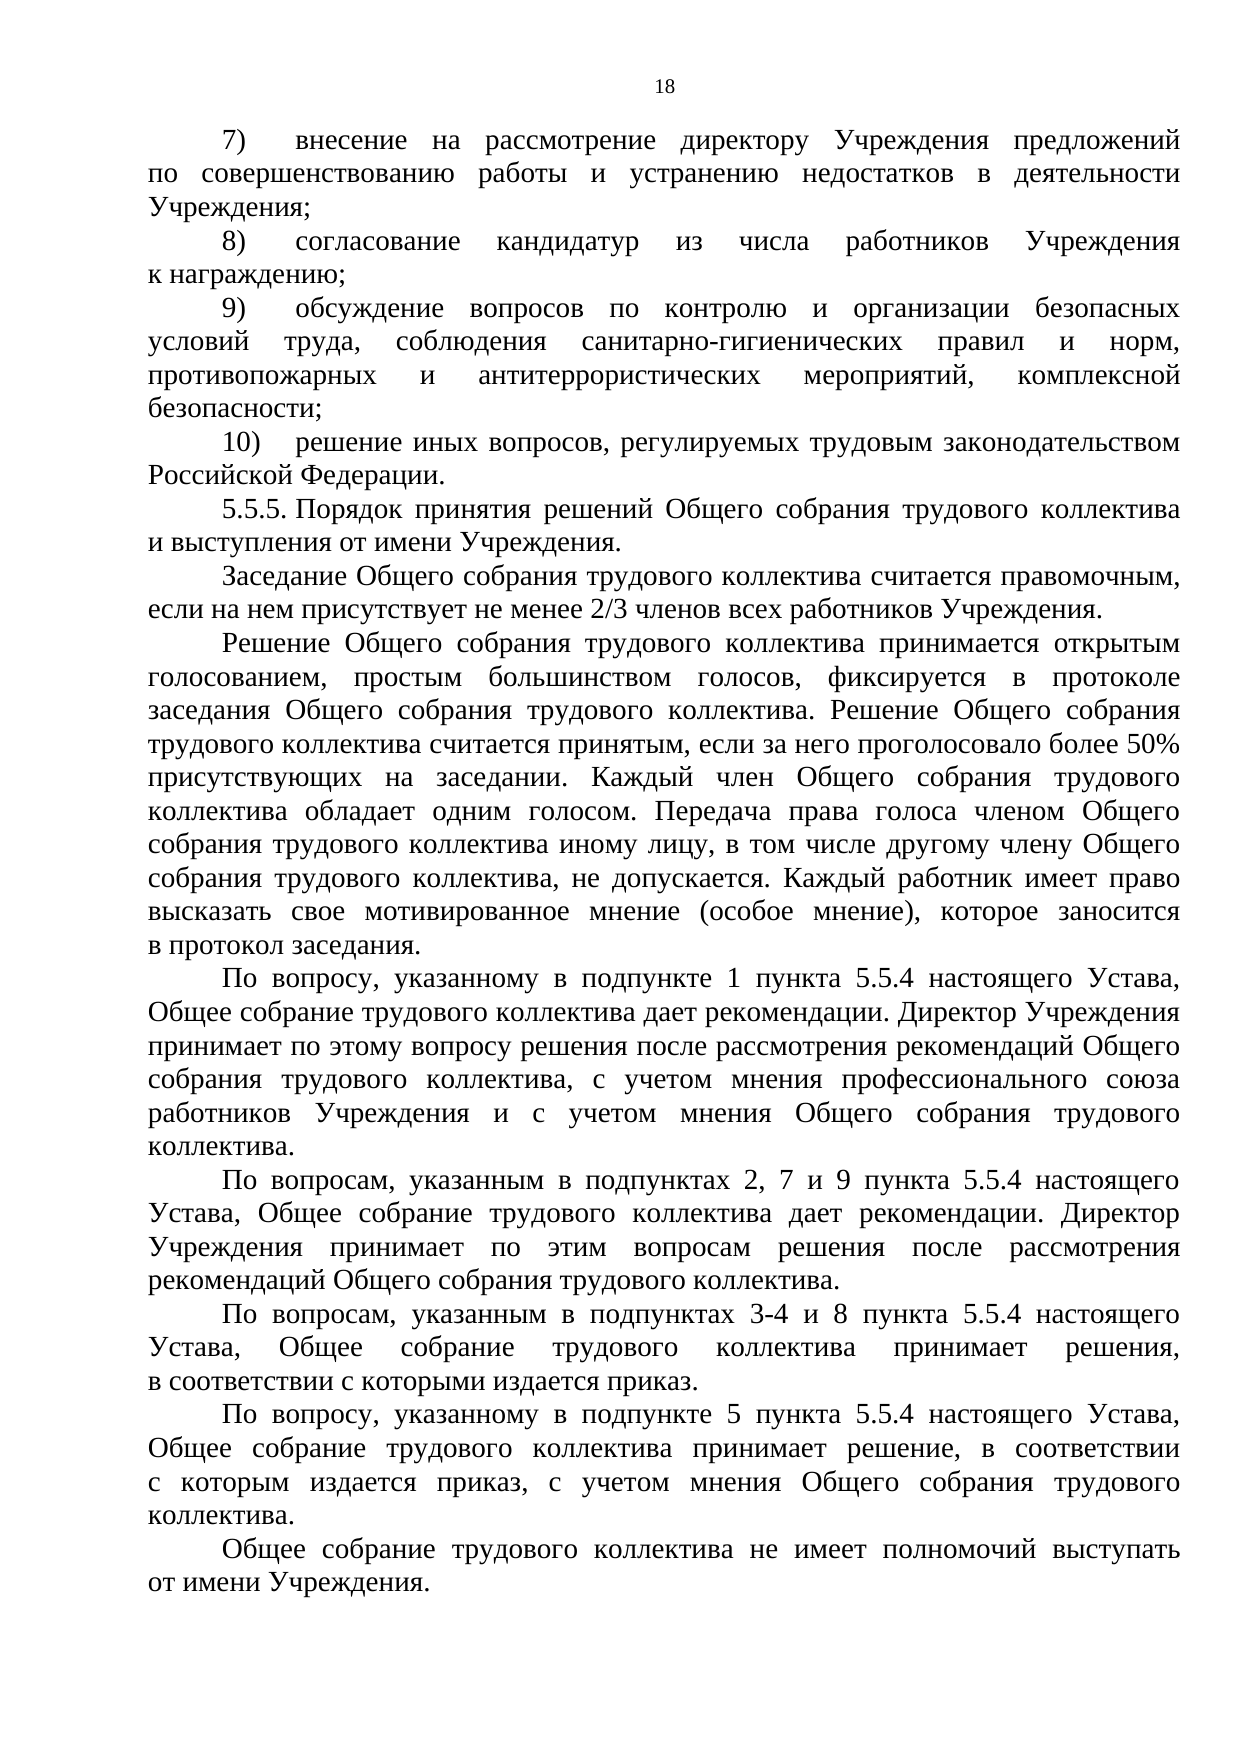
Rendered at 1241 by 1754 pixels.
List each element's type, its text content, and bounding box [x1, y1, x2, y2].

text По вопросу, указанному в подпункте 1 пункта 5.5.4 настоящего Устава, Общее собрание трудового коллектива дает рекомендации. Директор Учреждения принимает по этому вопросу решения после рассмотрения рекомендаций Общего собрания трудового коллектива, с учетом мнения профессионального союза работников Учреждения и с учетом мнения Общего собрания трудового коллектива. [148, 961, 1181, 1162]
text 9) обсуждение вопросов по контролю и организации безопасных условий труда, соблюдения санитарно-гигиенических правил и норм, противопожарных и антитеррористических мероприятий, комплексной безопасности; [148, 290, 1181, 424]
text 8) согласование кандидатур из числа работников Учреждения к награждению; [148, 223, 1181, 290]
text Общее собрание трудового коллектива не имеет полномочий выступать от имени Учреждения. [148, 1531, 1181, 1598]
text По вопросам, указанным в подпунктах 3-4 и 8 пункта 5.5.4 настоящего Устава, Общее собрание трудового коллектива принимает решения, в соответствии с которыми издается приказ. [148, 1296, 1181, 1397]
text Заседание Общего собрания трудового коллектива считается правомочным, если на нем присутствует не менее 2/3 членов всех работников Учреждения. [148, 558, 1181, 625]
text По вопросу, указанному в подпункте 5 пункта 5.5.4 настоящего Устава, Общее собрание трудового коллектива принимает решение, в соответствии с которым издается приказ, с учетом мнения Общего собрания трудового коллектива. [148, 1397, 1181, 1531]
text По вопросам, указанным в подпунктах 2, 7 и 9 пункта 5.5.4 настоящего Устава, Общее собрание трудового коллектива дает рекомендации. Директор Учреждения принимает по этим вопросам решения после рассмотрения рекомендаций Общего собрания трудового коллектива. [148, 1162, 1181, 1296]
text Решение Общего собрания трудового коллектива принимается открытым голосованием, простым большинством голосов, фиксируется в протоколе заседания Общего собрания трудового коллектива. Решение Общего собрания трудового коллектива считается принятым, если за него проголосовало более 50% присутствующих на заседании. Каждый член Общего собрания трудового коллектива обладает одним голосом. Передача права голоса членом Общего собрания трудового коллектива иному лицу, в том числе другому члену Общего собрания трудового коллектива, не допускается. Каждый работник имеет право высказать свое мотивированное мнение (особое мнение), которое заносится в протокол заседания. [148, 625, 1181, 961]
text 7) внесение на рассмотрение директору Учреждения предложений по совершенствованию работы и устранению недостатков в деятельности Учреждения; [148, 122, 1181, 223]
text 5.5.5. Порядок принятия решений Общего собрания трудового коллектива и выступления от имени Учреждения. [148, 491, 1181, 558]
text 10) решение иных вопросов, регулируемых трудовым законодательством Российской Федерации. [148, 424, 1181, 491]
